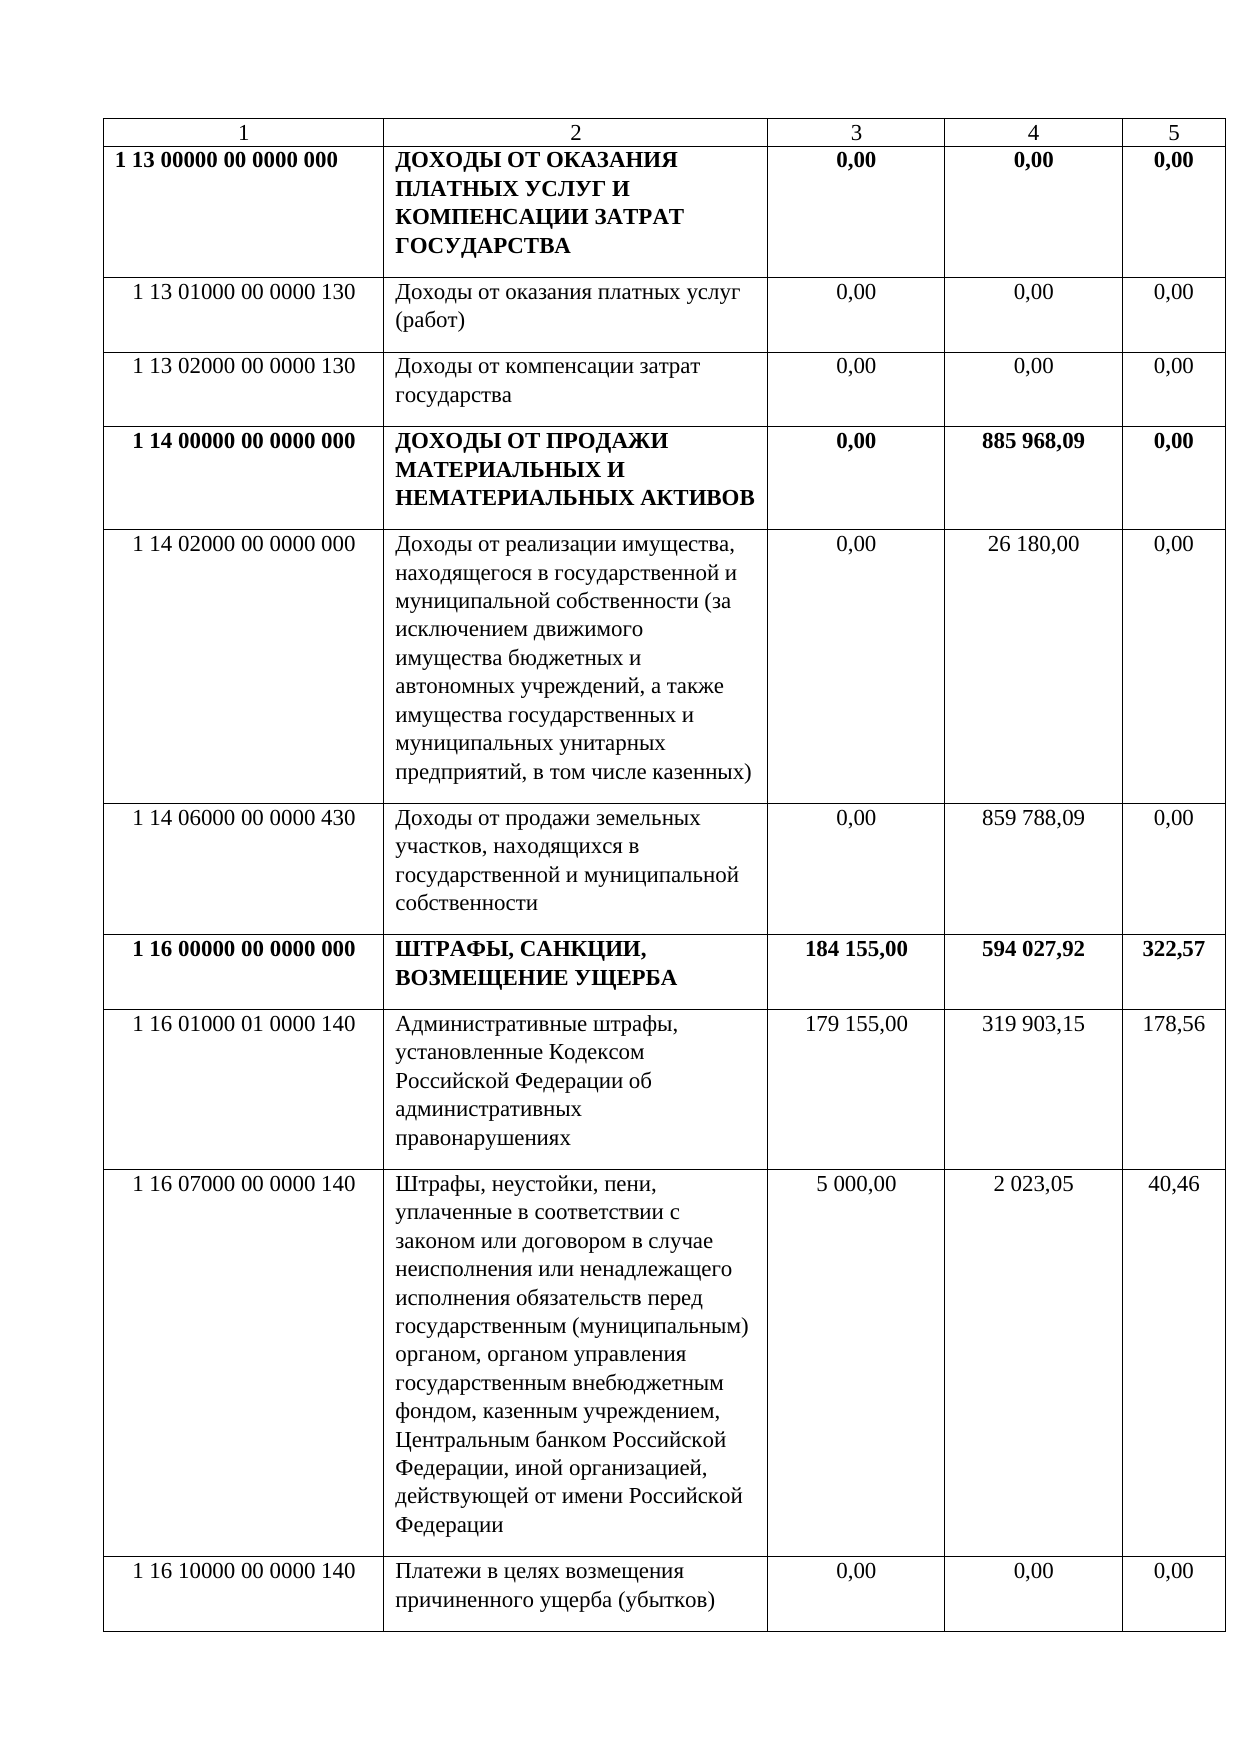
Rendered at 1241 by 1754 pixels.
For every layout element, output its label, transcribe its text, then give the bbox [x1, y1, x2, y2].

table_cell 885 968,09 [945, 427, 1122, 529]
table_cell 859 788,09 [945, 804, 1122, 934]
table_cell 1 13 01000 00 0000 130 [104, 278, 383, 352]
table_cell 0,00 [1123, 530, 1225, 803]
table_cell 0,00 [945, 1557, 1122, 1631]
table_cell 0,00 [1123, 278, 1225, 352]
table_header 3 [768, 119, 944, 146]
table_cell 1 16 01000 01 0000 140 [104, 1010, 383, 1169]
table_cell 0,00 [1123, 353, 1225, 426]
table_cell 0,00 [768, 353, 944, 426]
table_cell 0,00 [945, 278, 1122, 352]
table_cell 0,00 [945, 147, 1122, 277]
table_cell ШТРАФЫ, САНКЦИИ, ВОЗМЕЩЕНИЕ УЩЕРБА [384, 935, 767, 1009]
table_cell 0,00 [945, 353, 1122, 426]
table_cell 0,00 [768, 1557, 944, 1631]
table_cell 179 155,00 [768, 1010, 944, 1169]
table_cell 0,00 [768, 427, 944, 529]
table_cell 0,00 [768, 147, 944, 277]
table_cell 184 155,00 [768, 935, 944, 1009]
table_cell 0,00 [1123, 804, 1225, 934]
table_cell 1 16 00000 00 0000 000 [104, 935, 383, 1009]
table_cell 0,00 [768, 804, 944, 934]
table_header 1 [104, 119, 383, 146]
table_cell 0,00 [768, 278, 944, 352]
table_cell 2 023,05 [945, 1170, 1122, 1556]
table_header 2 [384, 119, 767, 146]
table_cell 40,46 [1123, 1170, 1225, 1556]
table_cell 322,57 [1123, 935, 1225, 1009]
table_cell 5 000,00 [768, 1170, 944, 1556]
table_cell 1 14 06000 00 0000 430 [104, 804, 383, 934]
table_cell 0,00 [1123, 147, 1225, 277]
table_cell 1 14 02000 00 0000 000 [104, 530, 383, 803]
table_cell Штрафы, неустойки, пени, уплаченные в соответствии с законом или договором в случае неисполнения или ненадлежащего исполнения обязательств перед государственным (муниципальным) органом, органом управления государственным внебюджетным фондом, казенным учреждением, Центральным банком Российской Федерации, иной организацией, действующей от имени Российской Федерации [384, 1170, 767, 1556]
table_cell 1 16 07000 00 0000 140 [104, 1170, 383, 1556]
table_cell Доходы от компенсации затрат государства [384, 353, 767, 426]
table_cell 1 16 10000 00 0000 140 [104, 1557, 383, 1631]
table_cell 1 14 00000 00 0000 000 [104, 427, 383, 529]
table_header 4 [945, 119, 1122, 146]
table_cell 1 13 00000 00 0000 000 [104, 147, 383, 277]
table_cell Доходы от оказания платных услуг (работ) [384, 278, 767, 352]
table_cell Административные штрафы, установленные Кодексом Российской Федерации об административных правонарушениях [384, 1010, 767, 1169]
table_cell 178,56 [1123, 1010, 1225, 1169]
table_cell Платежи в целях возмещения причиненного ущерба (убытков) [384, 1557, 767, 1631]
table_cell ДОХОДЫ ОТ ОКАЗАНИЯ ПЛАТНЫХ УСЛУГ И КОМПЕНСАЦИИ ЗАТРАТ ГОСУДАРСТВА [384, 147, 767, 277]
table_cell 26 180,00 [945, 530, 1122, 803]
table_cell 594 027,92 [945, 935, 1122, 1009]
table_cell 319 903,15 [945, 1010, 1122, 1169]
table_cell 1 13 02000 00 0000 130 [104, 353, 383, 426]
table_cell Доходы от реализации имущества, находящегося в государственной и муниципальной собственности (за исключением движимого имущества бюджетных и автономных учреждений, а также имущества государственных и муниципальных унитарных предприятий, в том числе казенных) [384, 530, 767, 803]
table_cell 0,00 [1123, 427, 1225, 529]
table_header 5 [1123, 119, 1225, 146]
table_cell 0,00 [1123, 1557, 1225, 1631]
table_cell ДОХОДЫ ОТ ПРОДАЖИ МАТЕРИАЛЬНЫХ И НЕМАТЕРИАЛЬНЫХ АКТИВОВ [384, 427, 767, 529]
table_cell 0,00 [768, 530, 944, 803]
table_cell Доходы от продажи земельных участков, находящихся в государственной и муниципальной собственности [384, 804, 767, 934]
